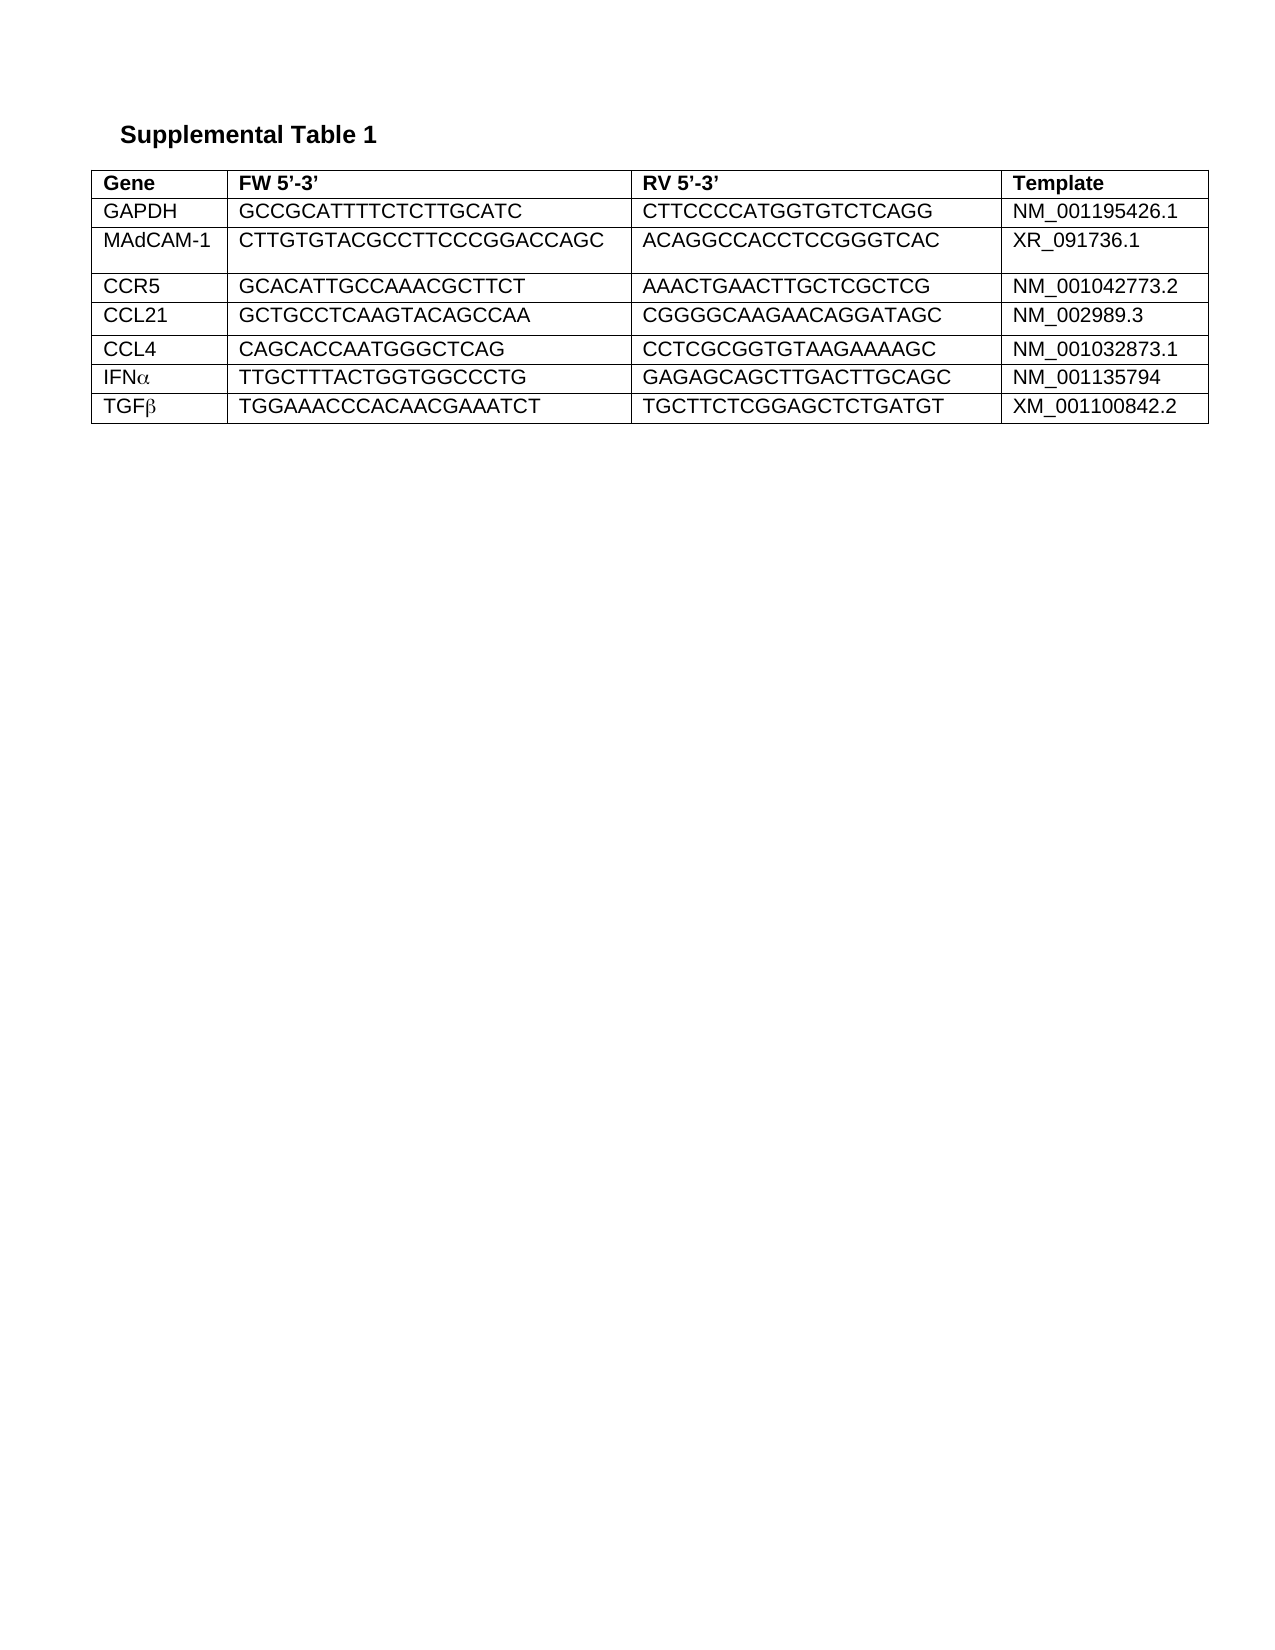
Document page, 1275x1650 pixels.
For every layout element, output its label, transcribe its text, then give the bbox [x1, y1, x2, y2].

table_cell CCR5 [92, 274, 227, 302]
table_cell GCCGCATTTTCTCTTGCATC [228, 199, 631, 227]
table_header Template [1002, 171, 1208, 198]
table_header Gene [92, 171, 227, 198]
table_cell CCL21 [92, 303, 227, 335]
table_cell NM_001032873.1 [1002, 336, 1208, 364]
table_cell IFN [92, 365, 227, 393]
text Supplemental Table 1 [120, 120, 1155, 149]
table_cell NM_001195426.1 [1002, 199, 1208, 227]
table_cell TTGCTTTACTGGTGGCCCTG [228, 365, 631, 393]
table_cell GAPDH [92, 199, 227, 227]
table_cell GCACATTGCCAAACGCTTCT [228, 274, 631, 302]
table_cell TGGAAACCCACAACGAAATCT [228, 394, 631, 423]
table_cell CTTGTGTACGCCTTCCCGGACCAGC [228, 228, 631, 273]
table_cell CAGCACCAATGGGCTCAG [228, 336, 631, 364]
table_cell AAACTGAACTTGCTCGCTCG [632, 274, 1001, 302]
table_header FW 5’-3’ [228, 171, 631, 198]
table_cell NM_002989.3 [1002, 303, 1208, 335]
table_cell MAdCAM-1 [92, 228, 227, 273]
table_cell CCTCGCGGTGTAAGAAAAGC [632, 336, 1001, 364]
table_header RV 5’-3’ [632, 171, 1001, 198]
table_cell TGF [92, 394, 227, 423]
table_cell NM_001135794 [1002, 365, 1208, 393]
table_cell NM_001042773.2 [1002, 274, 1208, 302]
table_cell ACAGGCCACCTCCGGGTCAC [632, 228, 1001, 273]
table_cell XR_091736.1 [1002, 228, 1208, 273]
table_cell GCTGCCTCAAGTACAGCCAA [228, 303, 631, 335]
table_cell CCL4 [92, 336, 227, 364]
table_cell CGGGGCAAGAACAGGATAGC [632, 303, 1001, 335]
table_cell XM_001100842.2 [1002, 394, 1208, 423]
table_cell GAGAGCAGCTTGACTTGCAGC [632, 365, 1001, 393]
table_cell CTTCCCCATGGTGTCTCAGG [632, 199, 1001, 227]
table_cell TGCTTCTCGGAGCTCTGATGT [632, 394, 1001, 423]
